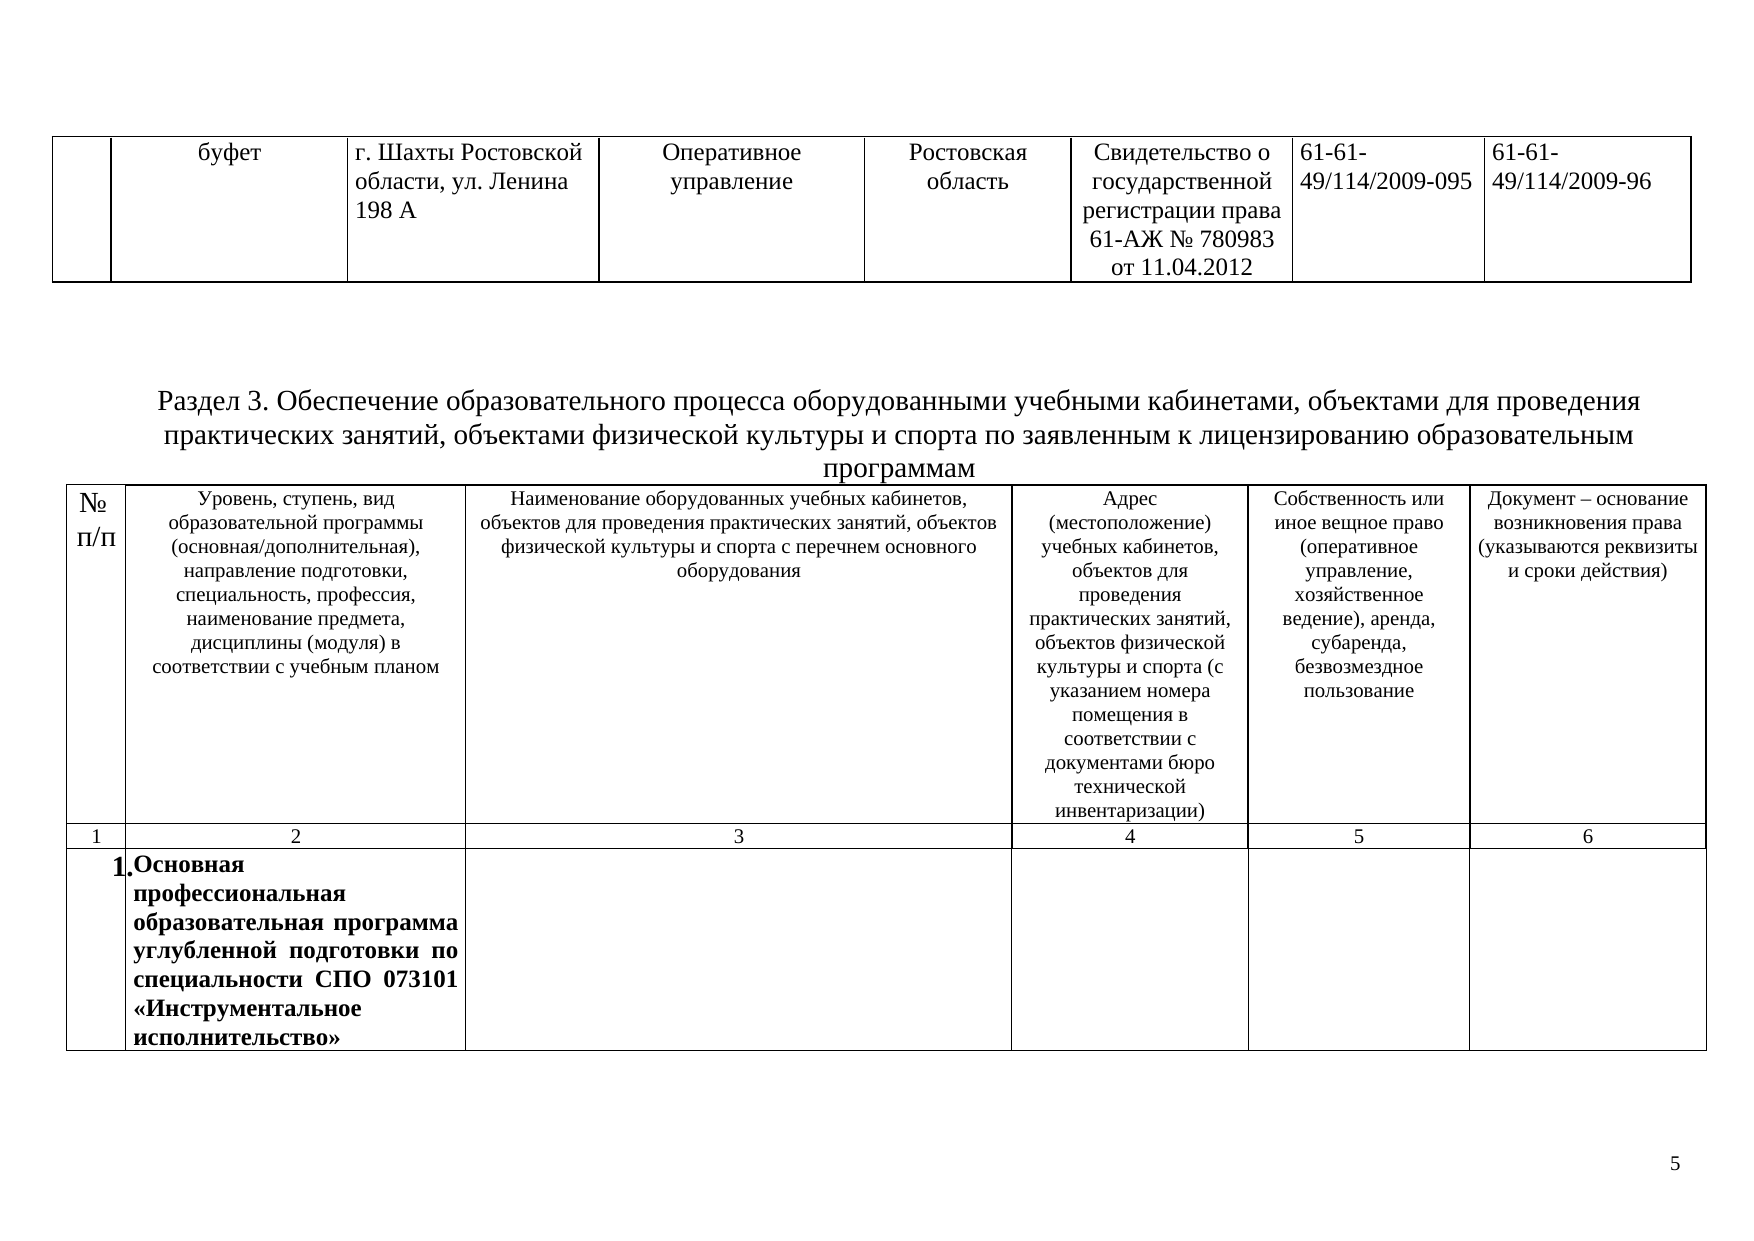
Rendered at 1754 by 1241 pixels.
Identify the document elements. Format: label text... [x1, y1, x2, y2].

table_header № п/п [67, 485, 125, 822]
table_cell 6 [1471, 824, 1705, 848]
table_cell [53, 137, 111, 281]
table_cell Свидетельство о государственной регистрации права 61-АЖ № 780983 от 11.04.2012 [1072, 137, 1292, 281]
table_cell 1 [67, 824, 125, 848]
table_cell Ростовская область [865, 137, 1071, 281]
table_cell 61-61-49/114/2009-095 [1293, 137, 1484, 281]
table_header Адрес (местоположение) учебных кабинетов, объектов для проведения практических занятий, объектов физической культуры и спорта (с указанием номера помещения в соответствии с документами бюро технической инвентаризации) [1013, 486, 1247, 822]
table_cell 61-61-49/114/2009-96 [1485, 137, 1690, 281]
table_cell [1012, 849, 1248, 1050]
table_header Уровень, ступень, вид образовательной программы (основная/дополнительная), направление подготовки, специальность, профессия, наименование предмета, дисциплины (модуля) в соответствии с учебным планом [126, 486, 465, 822]
table_cell буфет [112, 137, 347, 281]
table_header Наименование оборудованных учебных кабинетов, объектов для проведения практических занятий, объектов физической культуры и спорта с перечнем основного оборудования [466, 486, 1011, 822]
table_cell 2 [126, 824, 465, 848]
table_cell [466, 849, 1011, 1050]
text Раздел 3. Обеспечение образовательного процесса оборудованными учебными кабинетами, объектами для проведения [118, 383, 1680, 417]
table_cell [67, 849, 125, 1050]
table_header Документ – основание возникновения права (указываются реквизиты и сроки действия) [1471, 486, 1705, 822]
text практических занятий, объектами физической культуры и спорта по заявленным к лицензированию образовательным программам [118, 417, 1680, 484]
table_cell 3 [466, 824, 1011, 848]
table_cell 4 [1013, 824, 1247, 848]
table_cell [1470, 849, 1706, 1050]
table_header Собственность или иное вещное право (оперативное управление, хозяйственное ведение), аренда, субаренда, безвозмездное пользование [1249, 486, 1469, 822]
table_cell 5 [1249, 824, 1469, 848]
table_cell Оперативное управление [600, 137, 864, 281]
table_cell Основная профессиональная образовательная программа углубленной подготовки по специальности СПО 073101 «Инструментальное исполнительство» [126, 849, 465, 1050]
table_cell г. Шахты Ростовской области, ул. Ленина 198 А [348, 137, 599, 281]
table_cell [1249, 849, 1469, 1050]
